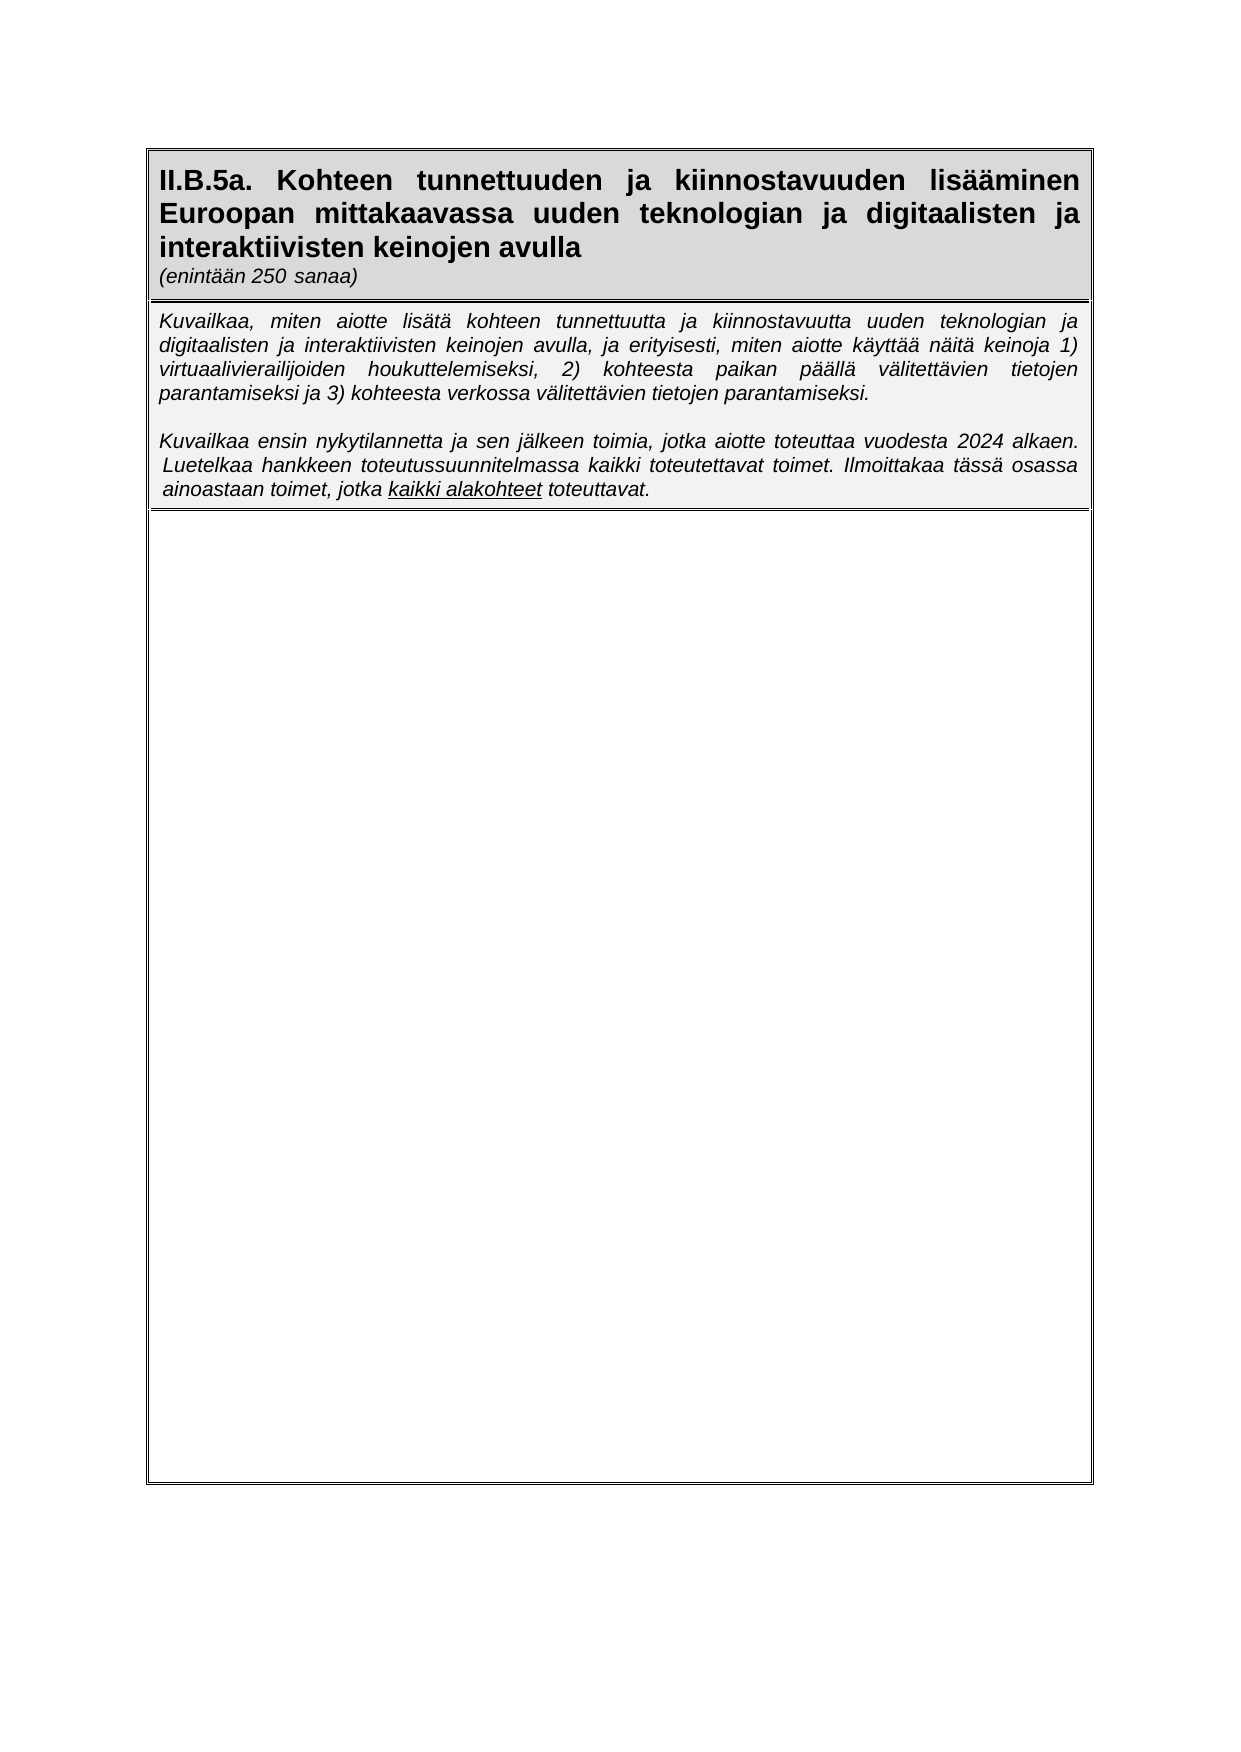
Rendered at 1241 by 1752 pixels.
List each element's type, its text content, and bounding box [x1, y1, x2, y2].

table_cell Kuvailkaa, miten aiotte lisätä kohteen tunnettuutta ja kiinnostavuutta uuden teknologian ja digitaalisten ja interaktiivisten keinojen avulla, ja erityisesti, miten aiotte käyttää näitä keinoja 1) virtuaalivierailijoiden houkuttelemiseksi, 2) kohteesta paikan päällä välitettävien tietojen parantamiseksi ja 3) kohteesta verkossa välitettävien tietojen parantamiseksi. Kuvailkaa ensin nykytilannetta ja sen jälkeen toimia, jotka aiotte toteuttaa vuodesta 2024 alkaen. Luetelkaa hankkeen toteutussuunnitelmassa kaikki toteutettavat toimet. Ilmoittakaa tässä osassa ainoastaan toimet, jotka kaikki alakohteet toteuttavat. [148, 299, 1092, 508]
table_cell [149, 508, 1091, 1482]
table_header II.B.5a. Kohteen tunnettuuden ja kiinnostavuuden lisääminen Euroopan mittakaavassa uuden teknologian ja digitaalisten ja interaktiivisten keinojen avulla (enintään 250 sanaa) [149, 151, 1091, 299]
